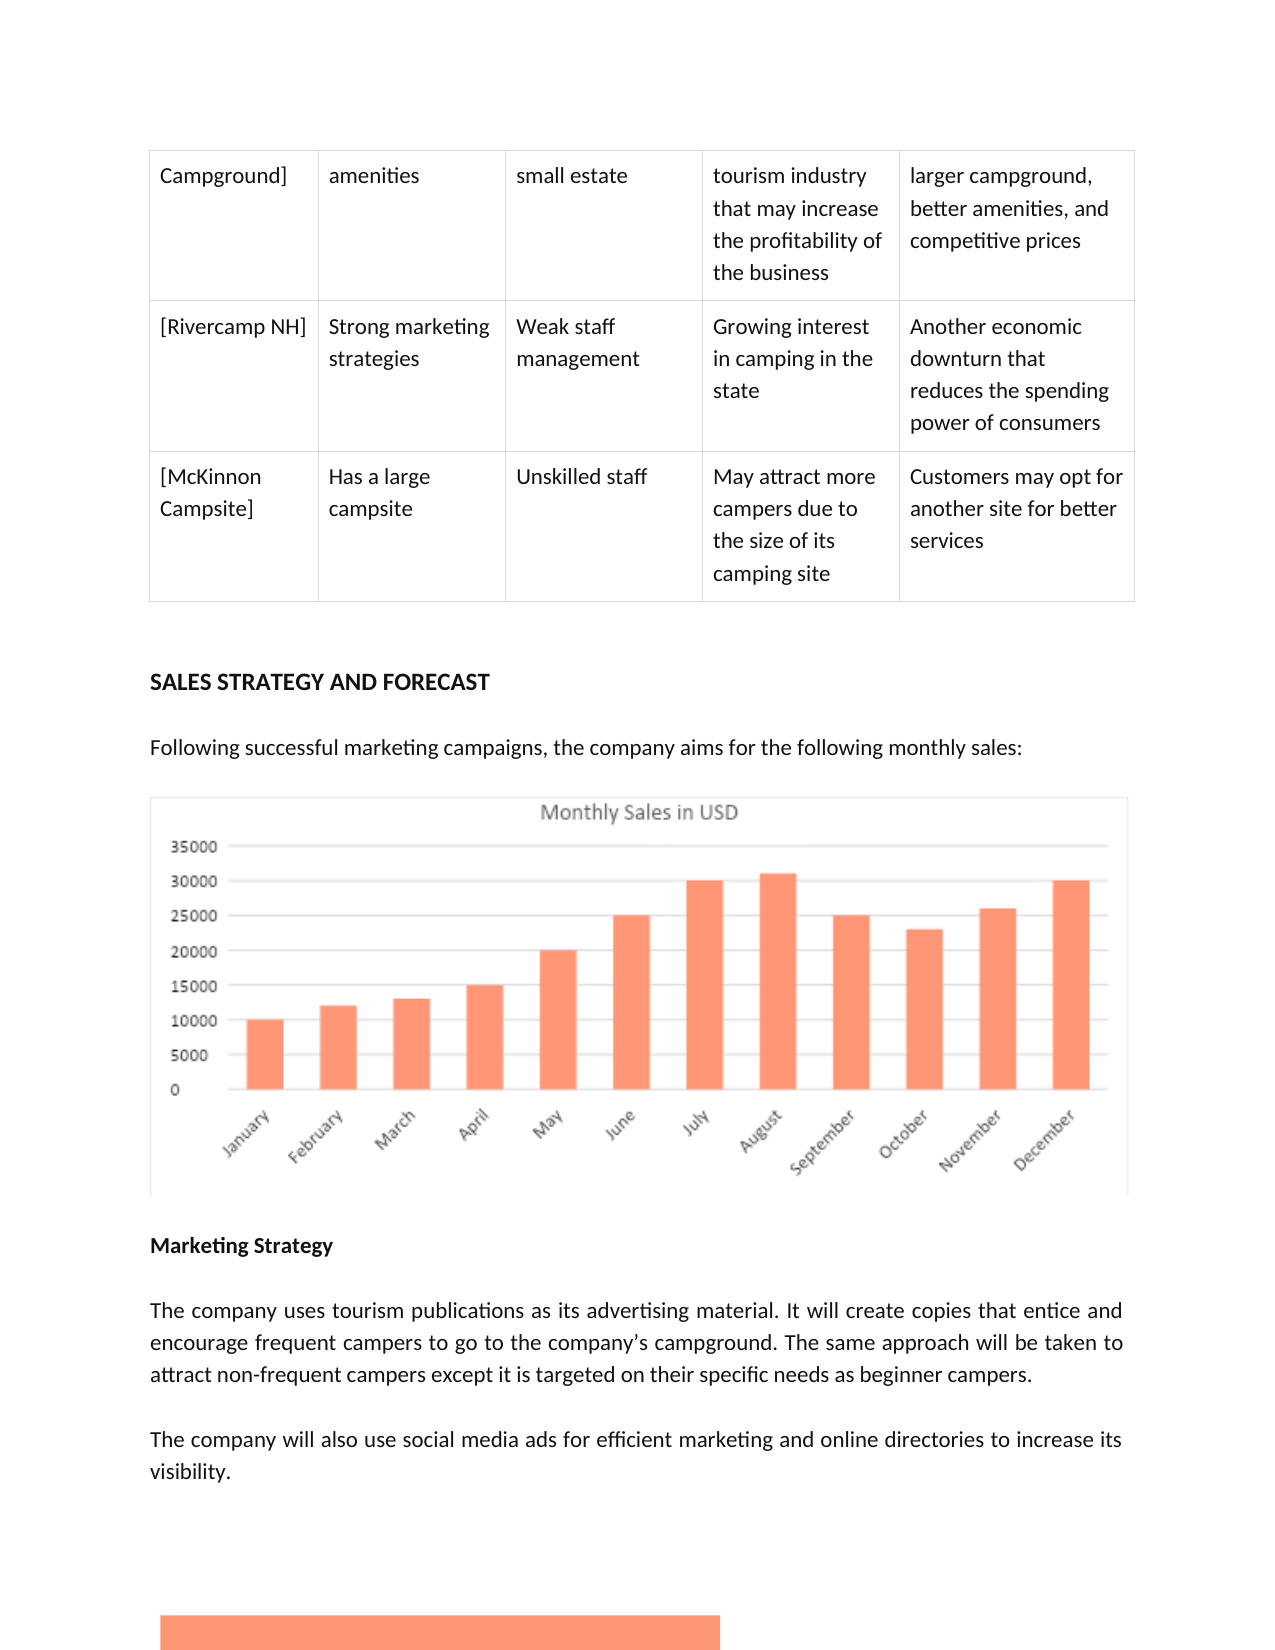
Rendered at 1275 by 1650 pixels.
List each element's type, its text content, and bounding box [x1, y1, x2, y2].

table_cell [319, 151, 505, 300]
table_cell May attract more campers due to the size of its camping site [703, 452, 899, 601]
table_cell Weak staff management [506, 301, 702, 451]
table_cell Customers may opt for another site for better services [900, 452, 1134, 601]
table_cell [900, 151, 1134, 300]
text Following successful marketing campaigns, the company aims for the following monthly sales: [150, 733, 1125, 762]
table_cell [506, 151, 702, 300]
table_cell Strong marketing strategies [319, 301, 505, 451]
text Marketing Strategy [150, 1232, 1125, 1260]
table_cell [703, 151, 899, 300]
text SALES STRATEGY AND FORECAST [150, 666, 1125, 697]
table_cell Has a large campsite [319, 452, 505, 601]
text The company uses tourism publications as its advertising material. It will create copies that entice and encourage frequent campers to go to the company’s campground. The same approach will be taken to attract non-frequent campers except it is targeted on their specific needs as beginner campers. [150, 1296, 1125, 1388]
table_cell [McKinnon Campsite] [150, 452, 318, 601]
table_cell Another economic downturn that reduces the spending power of consumers [900, 301, 1134, 451]
text The company will also use social media ads for efficient marketing and online directories to increase its visibility. [150, 1425, 1125, 1485]
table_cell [150, 151, 318, 300]
table_cell Unskilled staff [506, 452, 702, 601]
table_cell Growing interest in camping in the state [703, 301, 899, 451]
table_cell [Rivercamp NH] [150, 301, 318, 451]
picture [150, 797, 1129, 1196]
